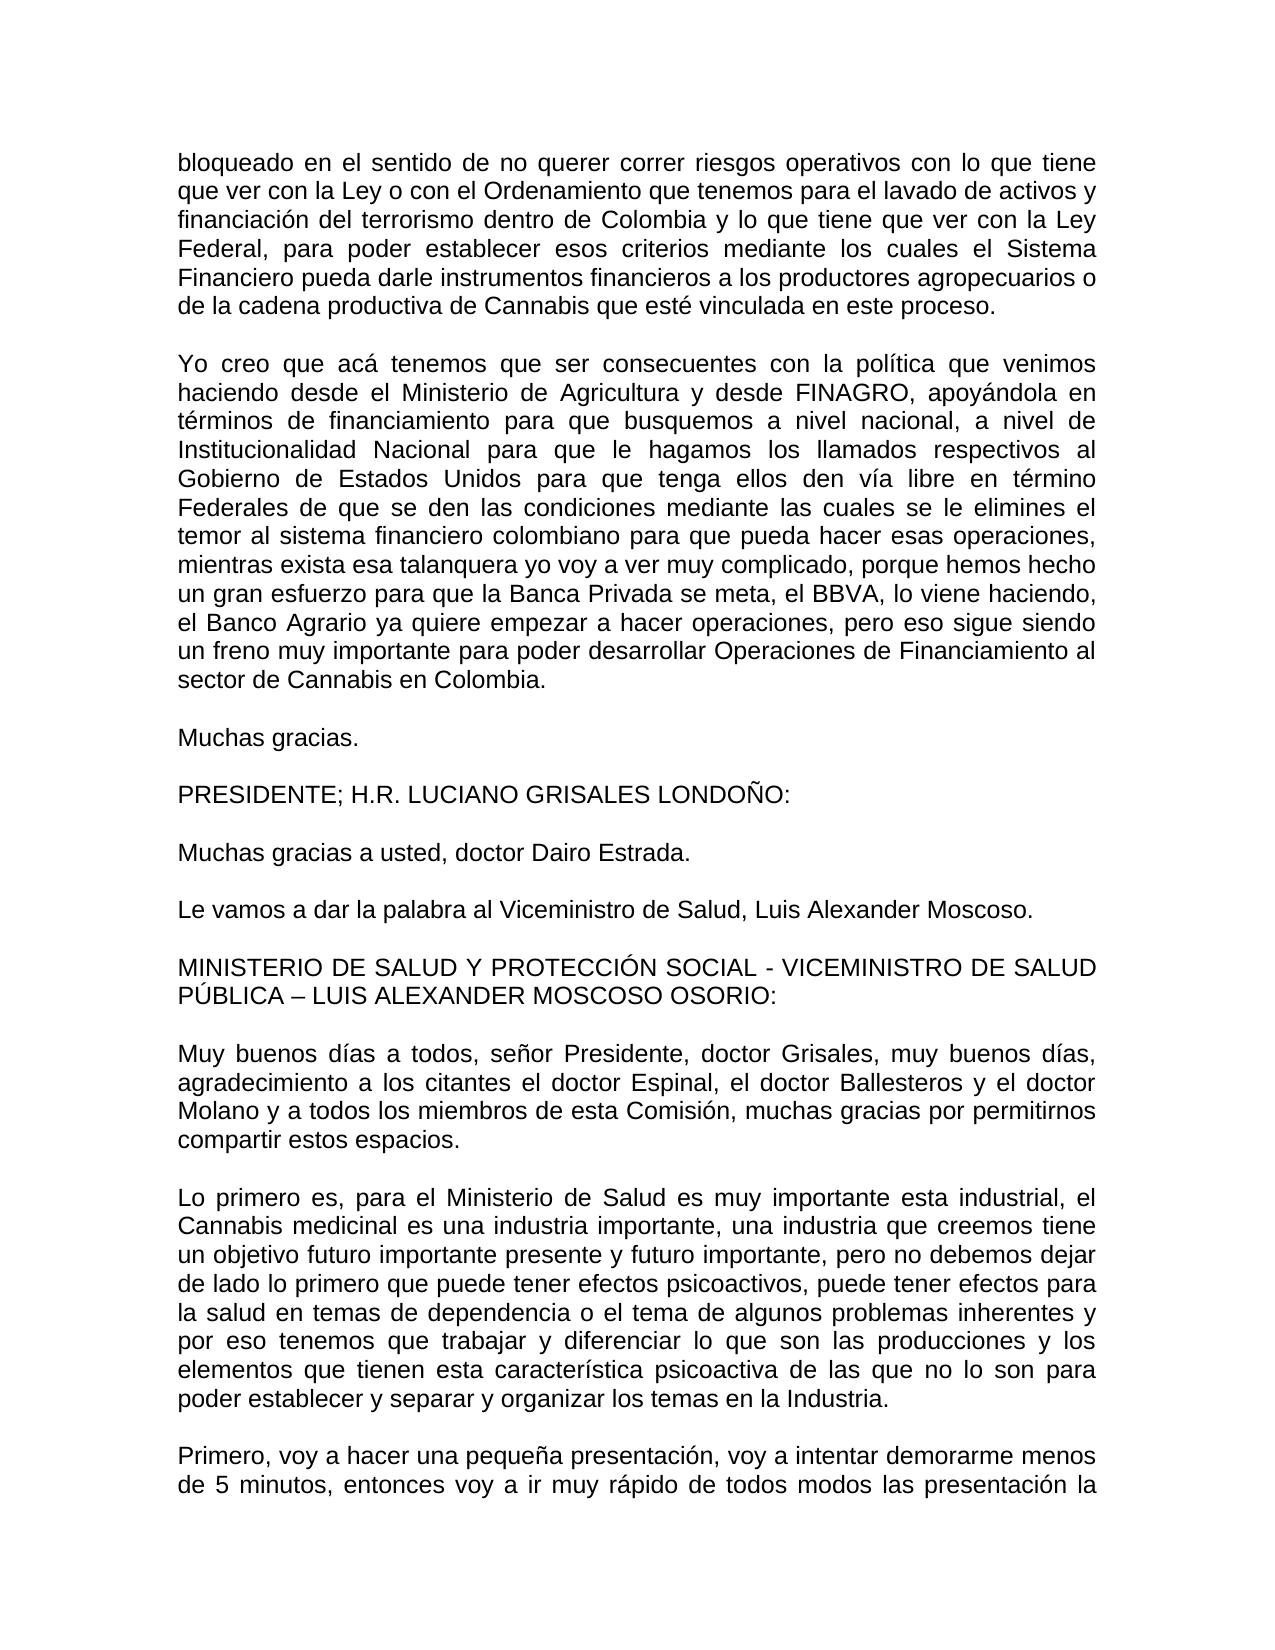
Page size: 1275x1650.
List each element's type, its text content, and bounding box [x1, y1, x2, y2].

text Muchas gracias a usted, doctor Dairo Estrada. [177, 838, 1098, 866]
text Muchas gracias. [177, 723, 1098, 751]
text Lo primero es, para el Ministerio de Salud es muy importante esta industrial, el Cannabis medicinal es una industria importante, una industria que creemos tiene un objetivo futuro importante presente y futuro importante, pero no debemos dejar de lado lo primero que puede tener efectos psicoactivos, puede tener efectos para la salud en temas de dependencia o el tema de algunos problemas inherentes y por eso tenemos que trabajar y diferenciar lo que son las producciones y los elementos que tienen esta característica psicoactiva de las que no lo son para poder establecer y separar y organizar los temas en la Industria. [177, 1183, 1098, 1413]
text MINISTERIO DE SALUD Y PROTECCIÓN SOCIAL - VICEMINISTRO DE SALUD PÚBLICA – LUIS ALEXANDER MOSCOSO OSORIO: [177, 953, 1098, 1010]
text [177, 148, 1098, 320]
text Muy buenos días a todos, señor Presidente, doctor Grisales, muy buenos días, agradecimiento a los citantes el doctor Espinal, el doctor Ballesteros y el doctor Molano y a todos los miembros de esta Comisión, muchas gracias por permitirnos compartir estos espacios. [177, 1039, 1098, 1154]
text Le vamos a dar la palabra al Viceministro de Salud, Luis Alexander Moscoso. [177, 895, 1098, 924]
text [177, 1441, 1098, 1499]
text PRESIDENTE; H.R. LUCIANO GRISALES LONDOÑO: [177, 780, 1098, 809]
text Yo creo que acá tenemos que ser consecuentes con la política que venimos haciendo desde el Ministerio de Agricultura y desde FINAGRO, apoyándola en términos de financiamiento para que busquemos a nivel nacional, a nivel de Institucionalidad Nacional para que le hagamos los llamados respectivos al Gobierno de Estados Unidos para que tenga ellos den vía libre en término Federales de que se den las condiciones mediante las cuales se le elimines el temor al sistema financiero colombiano para que pueda hacer esas operaciones, mientras exista esa talanquera yo voy a ver muy complicado, porque hemos hecho un gran esfuerzo para que la Banca Privada se meta, el BBVA, lo viene haciendo, el Banco Agrario ya quiere empezar a hacer operaciones, pero eso sigue siendo un freno muy importante para poder desarrollar Operaciones de Financiamiento al sector de Cannabis en Colombia. [177, 349, 1098, 694]
